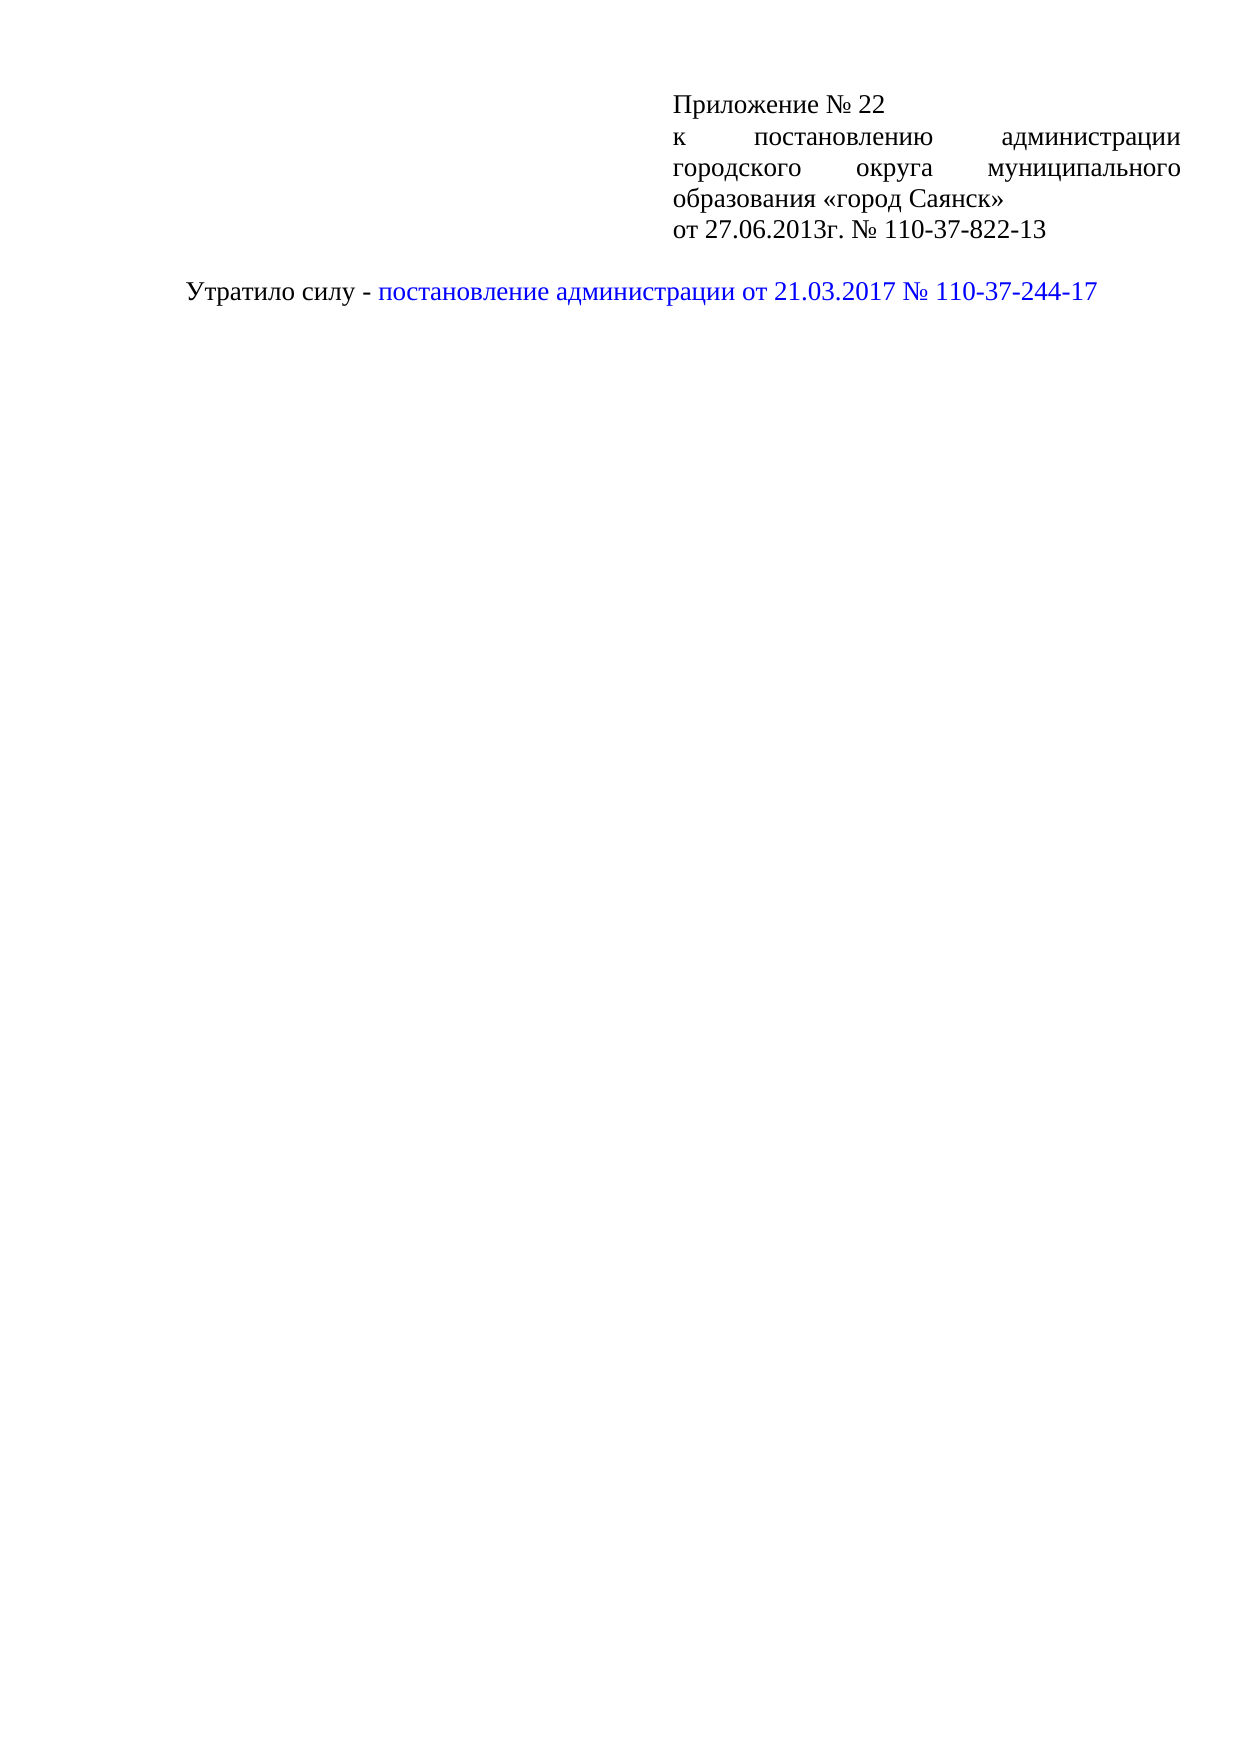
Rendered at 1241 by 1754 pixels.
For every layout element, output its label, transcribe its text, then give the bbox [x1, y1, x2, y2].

text к постановлению администрации городского округа муниципального образования «город Саянск» [673, 120, 1181, 213]
text Утратило силу - постановление администрации от 21.03.2017 № 110-37-244-17 [185, 276, 1181, 307]
text Приложение № 22 [673, 89, 1181, 120]
text от 27.06.2013г. № 110-37-822-13 [673, 213, 1181, 244]
